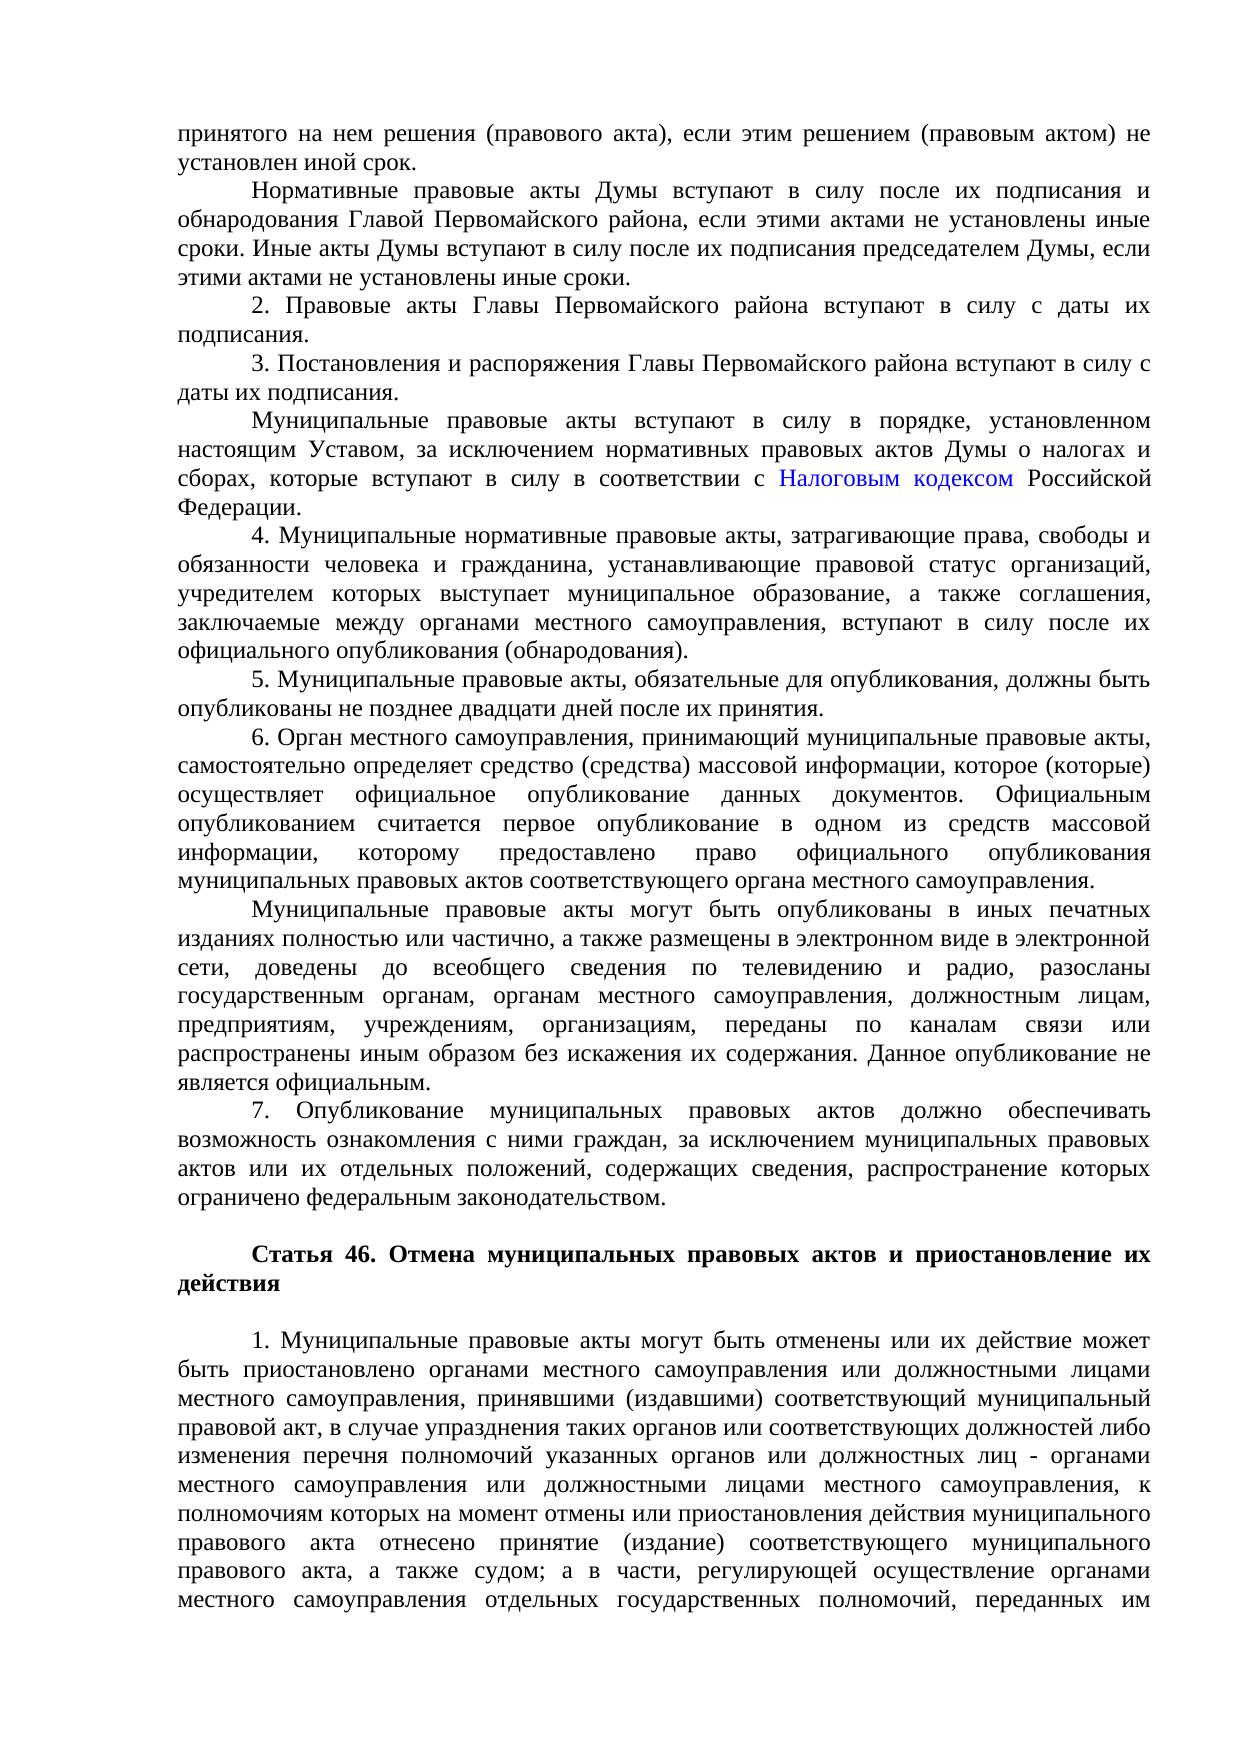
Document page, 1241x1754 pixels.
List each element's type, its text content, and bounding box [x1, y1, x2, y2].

text Муниципальные правовые акты могут быть опубликованы в иных печатных изданиях полностью или частично, а также размещены в электронном виде в электронной сети, доведены до всеобщего сведения по телевидению и радио, разосланы государственным органам, органам местного самоуправления, должностным лицам, предприятиям, учреждениям, организациям, переданы по каналам связи или распространены иным образом без искажения их содержания. Данное опубликование не является официальным. [177, 894, 1152, 1096]
text 3. Постановления и распоряжения Главы Первомайского района вступают в силу с даты их подписания. [177, 348, 1152, 406]
text 7. Опубликование муниципальных правовых актов должно обеспечивать возможность ознакомления с ними граждан, за исключением муниципальных правовых актов или их отдельных положений, содержащих сведения, распространение которых ограничено федеральным законодательством. [177, 1096, 1152, 1211]
text 5. Муниципальные правовые акты, обязательные для опубликования, должны быть опубликованы не позднее двадцати дней после их принятия. [177, 664, 1152, 722]
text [177, 1326, 1152, 1613]
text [177, 118, 1152, 176]
text 4. Муниципальные нормативные правовые акты, затрагивающие права, свободы и обязанности человека и гражданина, устанавливающие правовой статус организаций, учредителем которых выступает муниципальное образование, а также соглашения, заключаемые между органами местного самоуправления, вступают в силу после их официального опубликования (обнародования). [177, 521, 1152, 664]
text Муниципальные правовые акты вступают в силу в порядке, установленном настоящим Уставом, за исключением нормативных правовых актов Думы о налогах и сборах, которые вступают в силу в соответствии с Налоговым кодексом Российской Федерации. [177, 406, 1152, 521]
text Нормативные правовые акты Думы вступают в силу после их подписания и обнародования Главой Первомайского района, если этими актами не установлены иные сроки. Иные акты Думы вступают в силу после их подписания председателем Думы, если этими актами не установлены иные сроки. [177, 176, 1152, 291]
text 6. Орган местного самоуправления, принимающий муниципальные правовые акты, самостоятельно определяет средство (средства) массовой информации, которое (которые) осуществляет официальное опубликование данных документов. Официальным опубликованием считается первое опубликование в одном из средств массовой информации, которому предоставлено право официального опубликования муниципальных правовых актов соответствующего органа местного самоуправления. [177, 722, 1152, 894]
text Статья 46. Отмена муниципальных правовых актов и приостановление их действия [177, 1239, 1152, 1297]
text 2. Правовые акты Главы Первомайского района вступают в силу с даты их подписания. [177, 291, 1152, 348]
